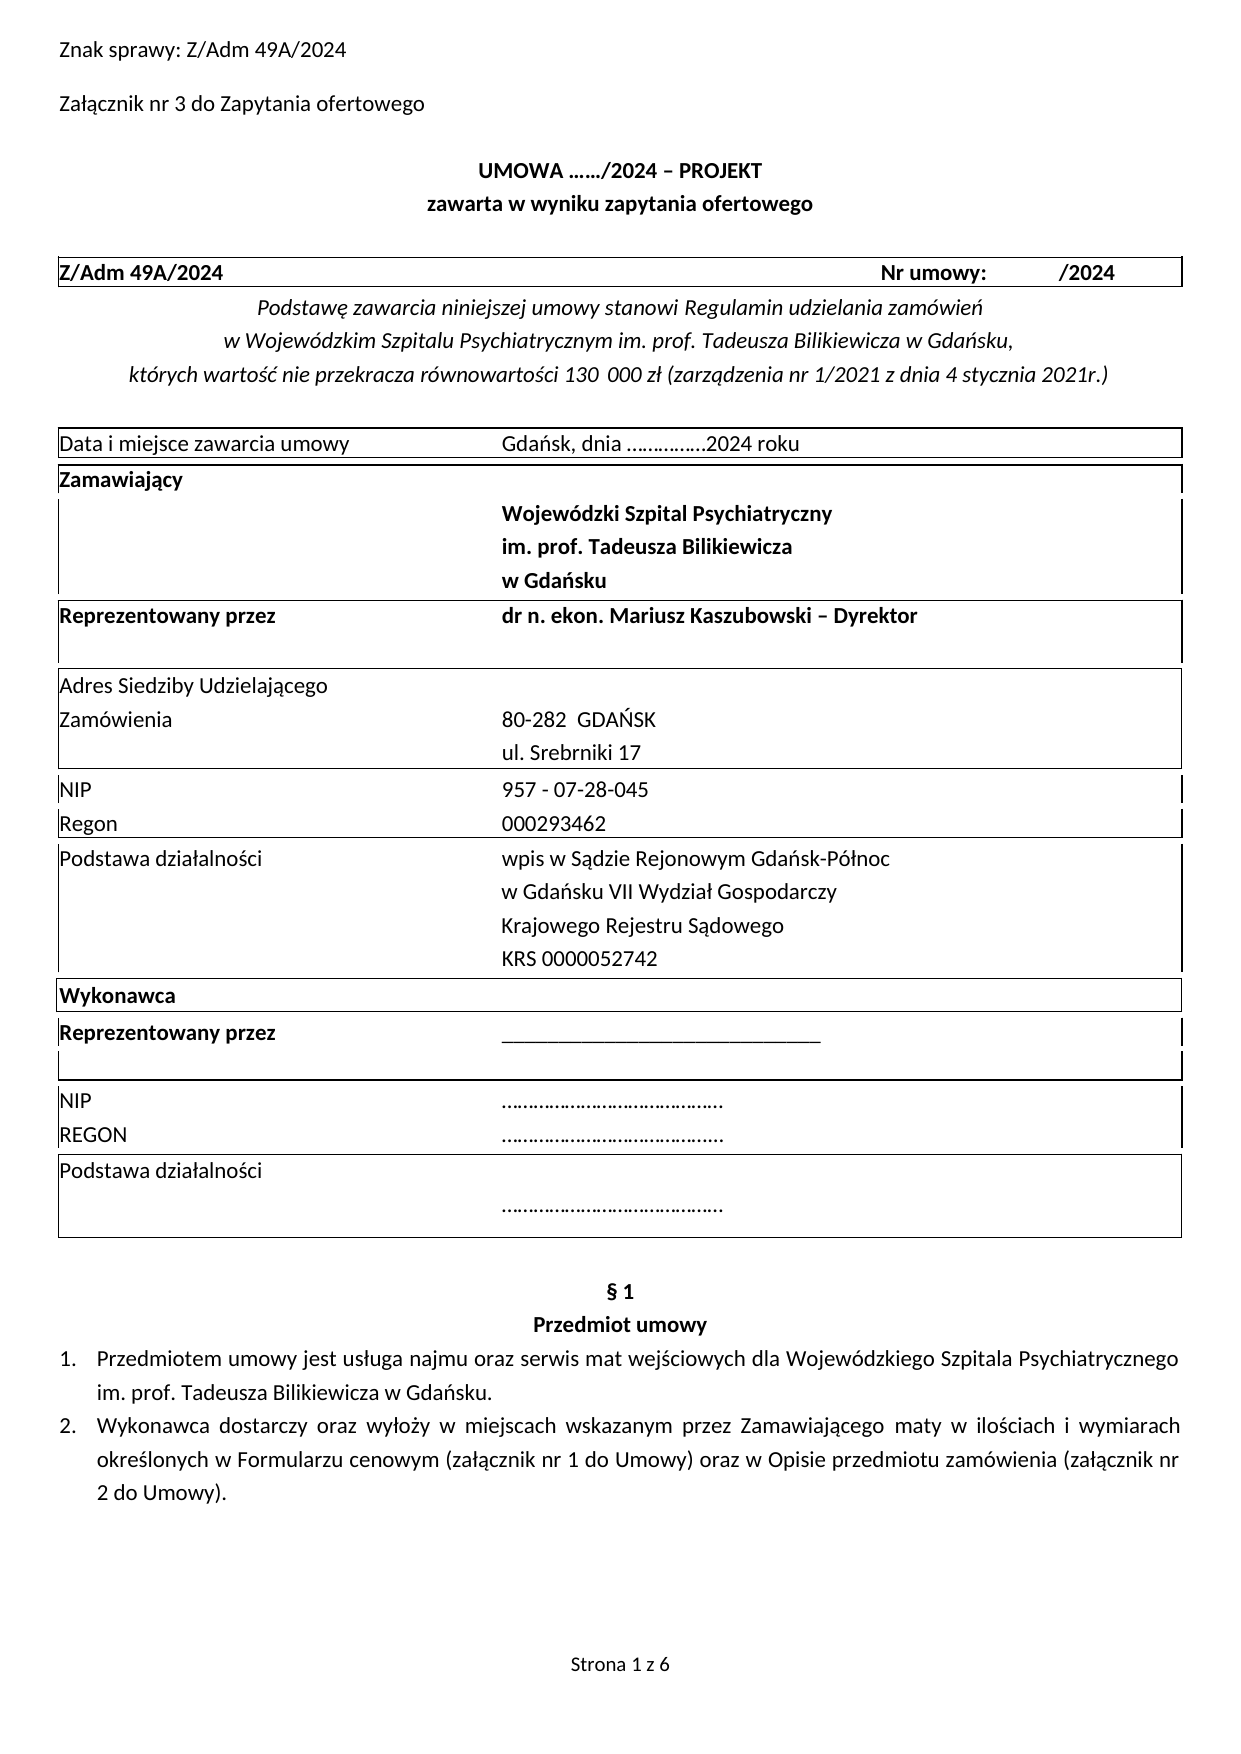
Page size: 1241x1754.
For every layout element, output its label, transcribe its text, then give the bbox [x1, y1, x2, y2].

text w Wojewódzkim Szpitalu Psychiatrycznym im. prof. Tadeusza Bilikiewicza w Gdańsku, [59, 327, 1181, 354]
text Załącznik nr 3 do Zapytania ofertowego [59, 89, 1181, 117]
text Podstawa działalności wpis w Sądzie Rejonowym Gdańsk-Północ [59, 844, 1181, 872]
text których wartość nie przekracza równowartości 130 000 zł (zarządzenia nr 1/2021 z dnia 4 stycznia 2021r.) [59, 360, 1181, 388]
text Wojewódzki Szpital Psychiatryczny [59, 499, 1181, 527]
text ul. Srebrniki 17 [59, 735, 1181, 768]
list Przedmiotem umowy jest usługa najmu oraz serwis mat wejściowych dla Wojewódzkiego Szpitala Psychiatrycznego im. prof. Tadeusza Bilikiewicza w Gdańsku. [59, 1344, 1181, 1406]
text …………………………………… [59, 1187, 1181, 1237]
text Podstawa działalności [59, 1155, 1181, 1184]
text w Gdańsku VII Wydział Gospodarczy [59, 877, 1181, 905]
text Krajowego Rejestru Sądowego [59, 911, 1181, 939]
text im. prof. Tadeusza Bilikiewicza [59, 532, 1181, 561]
list Wykonawca dostarczy oraz wyłoży w miejscach wskazanym przez Zamawiającego maty w ilościach i wymiarach określonych w Formularzu cenowym (załącznik nr 1 do Umowy) oraz w Opisie przedmiotu zamówienia (załącznik nr 2 do Umowy). [59, 1411, 1181, 1506]
text Data i miejsce zawarcia umowy Gdańsk, dnia ……………2024 roku [59, 429, 1181, 457]
text REGON …………………………………... [59, 1120, 1181, 1148]
text Zamówienia 80-282 GDAŃSK [59, 702, 1181, 733]
text Adres Siedziby Udzielającego [59, 669, 1181, 699]
text Przedmiot umowy [59, 1311, 1181, 1338]
text Reprezentowany przez ____________________________ [59, 1018, 1181, 1046]
text w Gdańsku [59, 566, 1181, 594]
text Wykonawca [57, 979, 1181, 1011]
text NIP …………………………………… [59, 1086, 1181, 1114]
text Podstawę zawarcia niniejszej umowy stanowi Regulamin udzielania zamówień [59, 293, 1181, 321]
text NIP 957 - 07-28-045 [59, 775, 1181, 803]
text Zamawiający [59, 466, 1181, 493]
text Reprezentowany przez dr n. ekon. Mariusz Kaszubowski – Dyrektor [59, 601, 1181, 629]
text Regon 000293462 [59, 809, 1181, 837]
text § 1 [59, 1277, 1181, 1305]
text UMOWA ……/2024 – PROJEKT [59, 156, 1181, 184]
text KRS 0000052742 [59, 944, 1181, 972]
text Z/Adm 49A/2024 Nr umowy: /2024 [59, 258, 1181, 286]
text zawarta w wyniku zapytania ofertowego [59, 189, 1181, 217]
